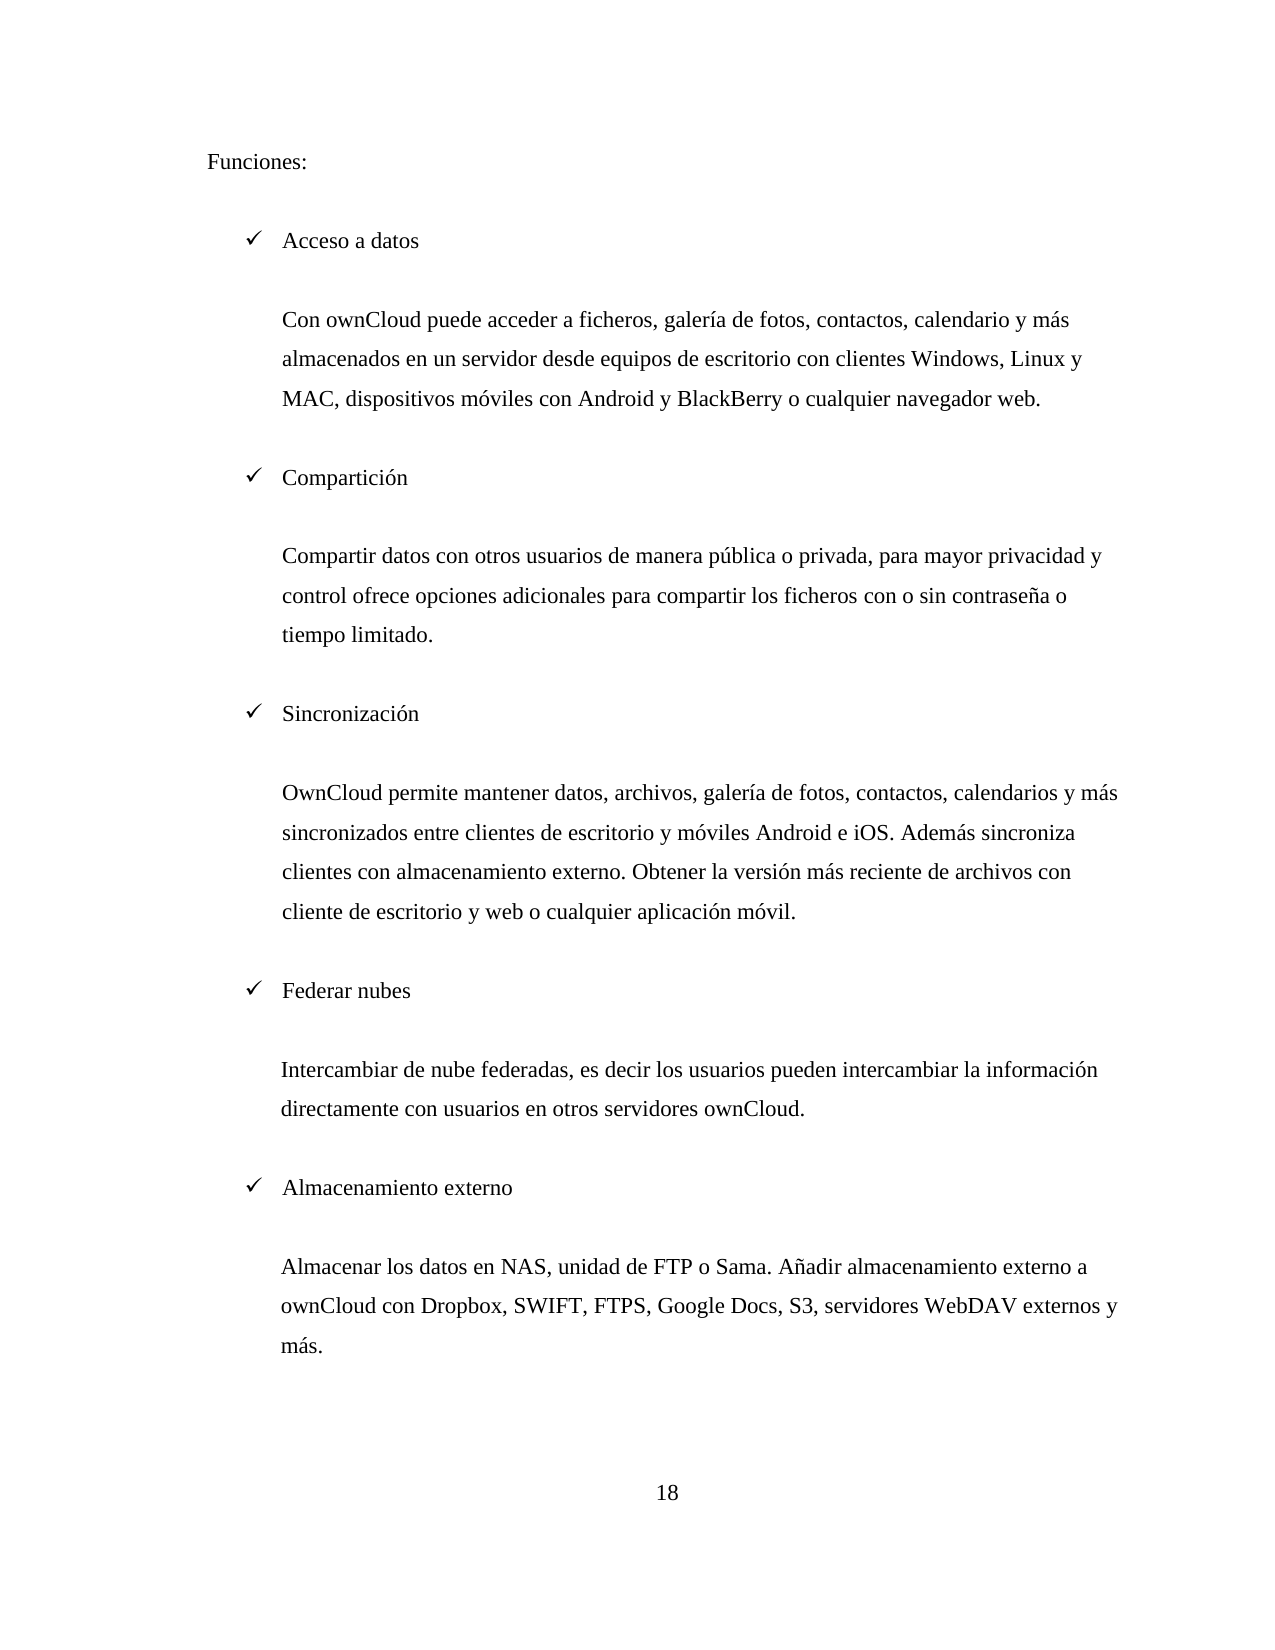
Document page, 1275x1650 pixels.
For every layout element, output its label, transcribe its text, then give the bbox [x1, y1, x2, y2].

list OwnCloud permite mantener datos, archivos, galería de fotos, contactos, calendarios y más sincronizados entre clientes de escritorio y móviles Android e iOS. Además sincroniza clientes con almacenamiento externo. Obtener la versión más reciente de archivos con cliente de escritorio y web o cualquier aplicación móvil. [282, 779, 1127, 924]
list Acceso a datos [244, 227, 1127, 253]
text Funciones: [207, 148, 1127, 174]
list Almacenamiento externo [244, 1174, 1127, 1201]
list Compartición [244, 463, 1127, 490]
list Con ownCloud puede acceder a ficheros, galería de fotos, contactos, calendario y más almacenados en un servidor desde equipos de escritorio con clientes Windows, Linux y MAC, dispositivos móviles con Android y BlackBerry o cualquier navegador web. [282, 306, 1127, 411]
list Compartir datos con otros usuarios de manera pública o privada, para mayor privacidad y control ofrece opciones adicionales para compartir los ficheros con o sin contraseña o tiempo limitado. [282, 542, 1127, 648]
text Almacenar los datos en NAS, unidad de FTP o Sama. Añadir almacenamiento externo a ownCloud con Dropbox, SWIFT, FTPS, Google Docs, S3, servidores WebDAV externos y más. [281, 1253, 1127, 1358]
list Federar nubes [244, 977, 1127, 1003]
text Intercambiar de nube federadas, es decir los usuarios pueden intercambiar la información directamente con usuarios en otros servidores ownCloud. [281, 1056, 1127, 1122]
list Sincronización [244, 700, 1127, 727]
